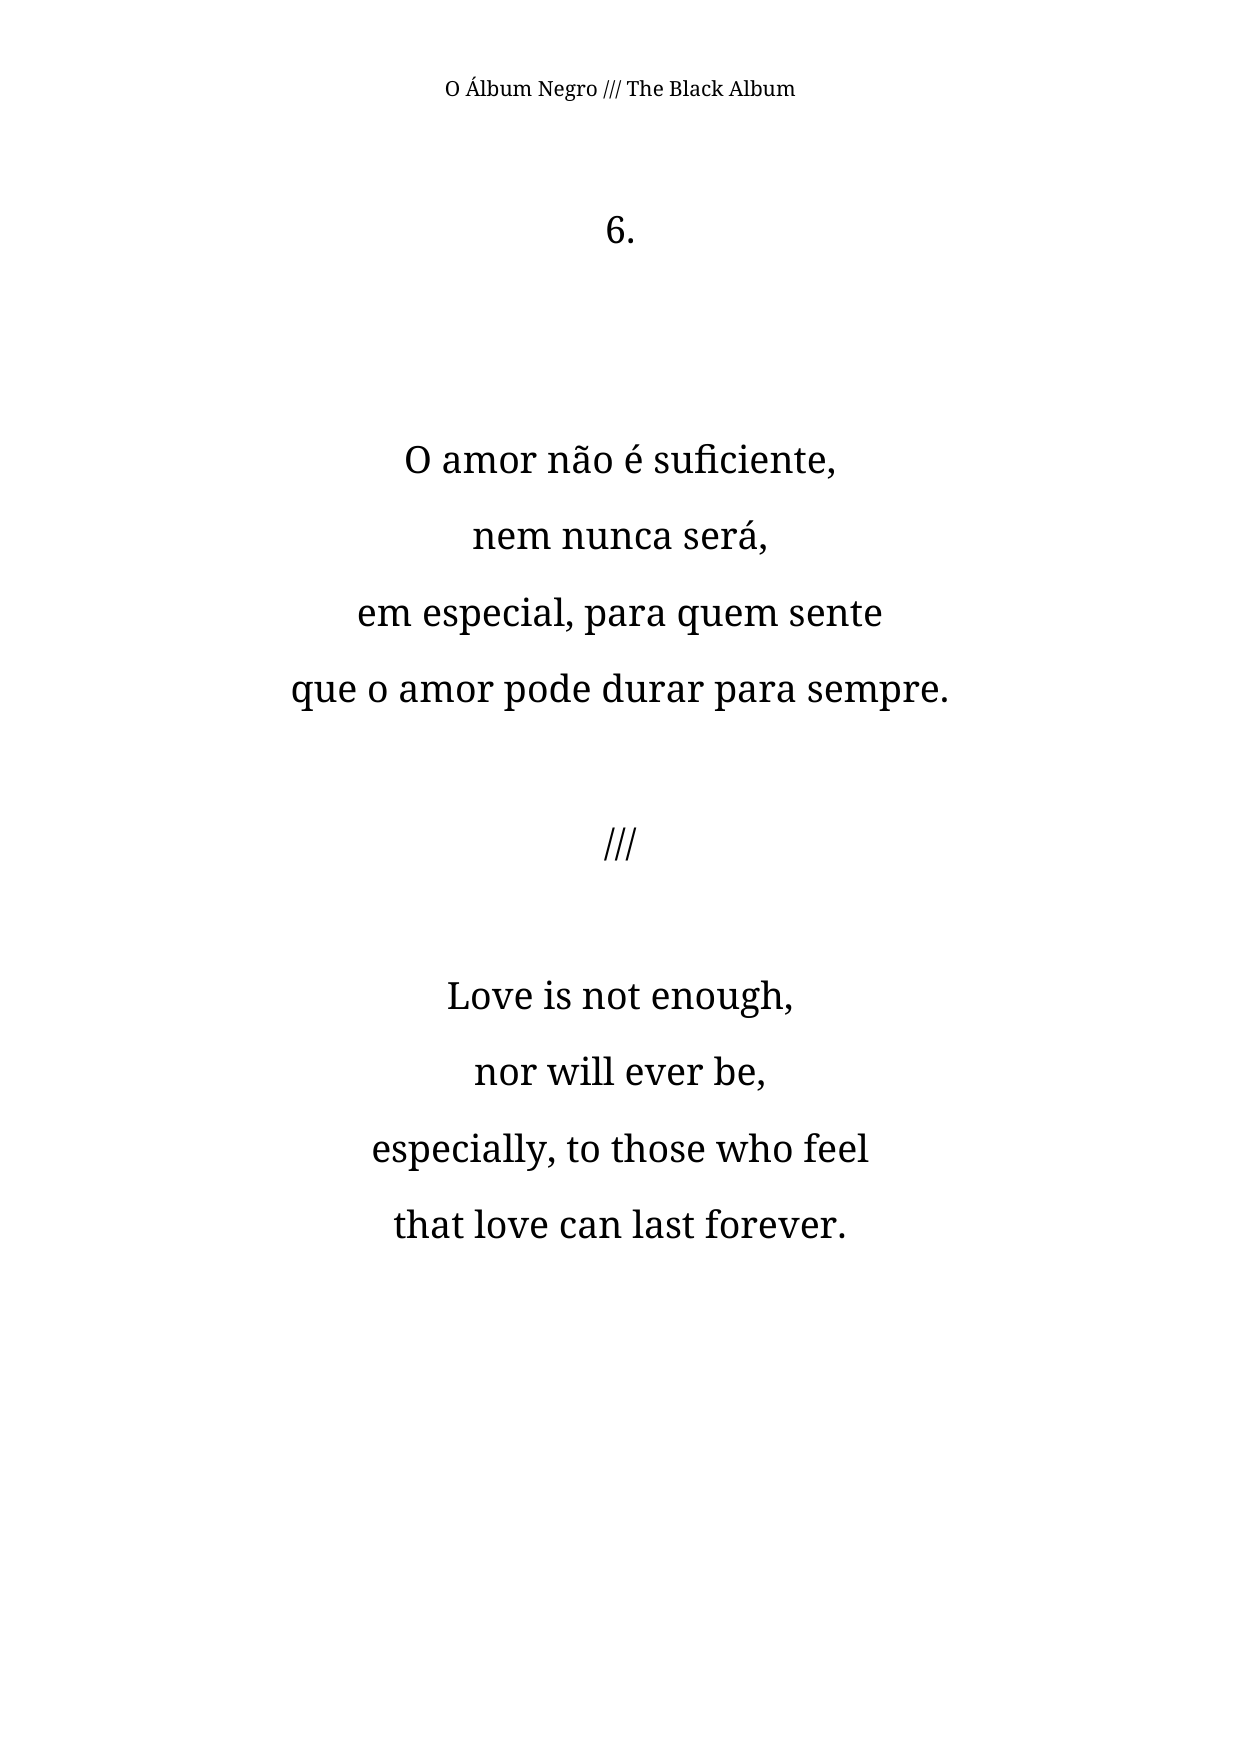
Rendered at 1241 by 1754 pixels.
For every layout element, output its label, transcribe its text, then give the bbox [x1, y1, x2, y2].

text that love can last forever. [75, 1199, 1165, 1250]
text nor will ever be, [75, 1046, 1165, 1097]
text especially, to those who feel [75, 1122, 1165, 1173]
text em especial, para quem sente [75, 586, 1165, 637]
text nem nunca será, [75, 510, 1165, 561]
text Love is not enough, [75, 969, 1165, 1020]
text O amor não é suficiente, [75, 433, 1165, 484]
text /// [75, 816, 1165, 867]
text que o amor pode durar para sempre. [75, 663, 1165, 714]
text 6. [75, 203, 1165, 254]
